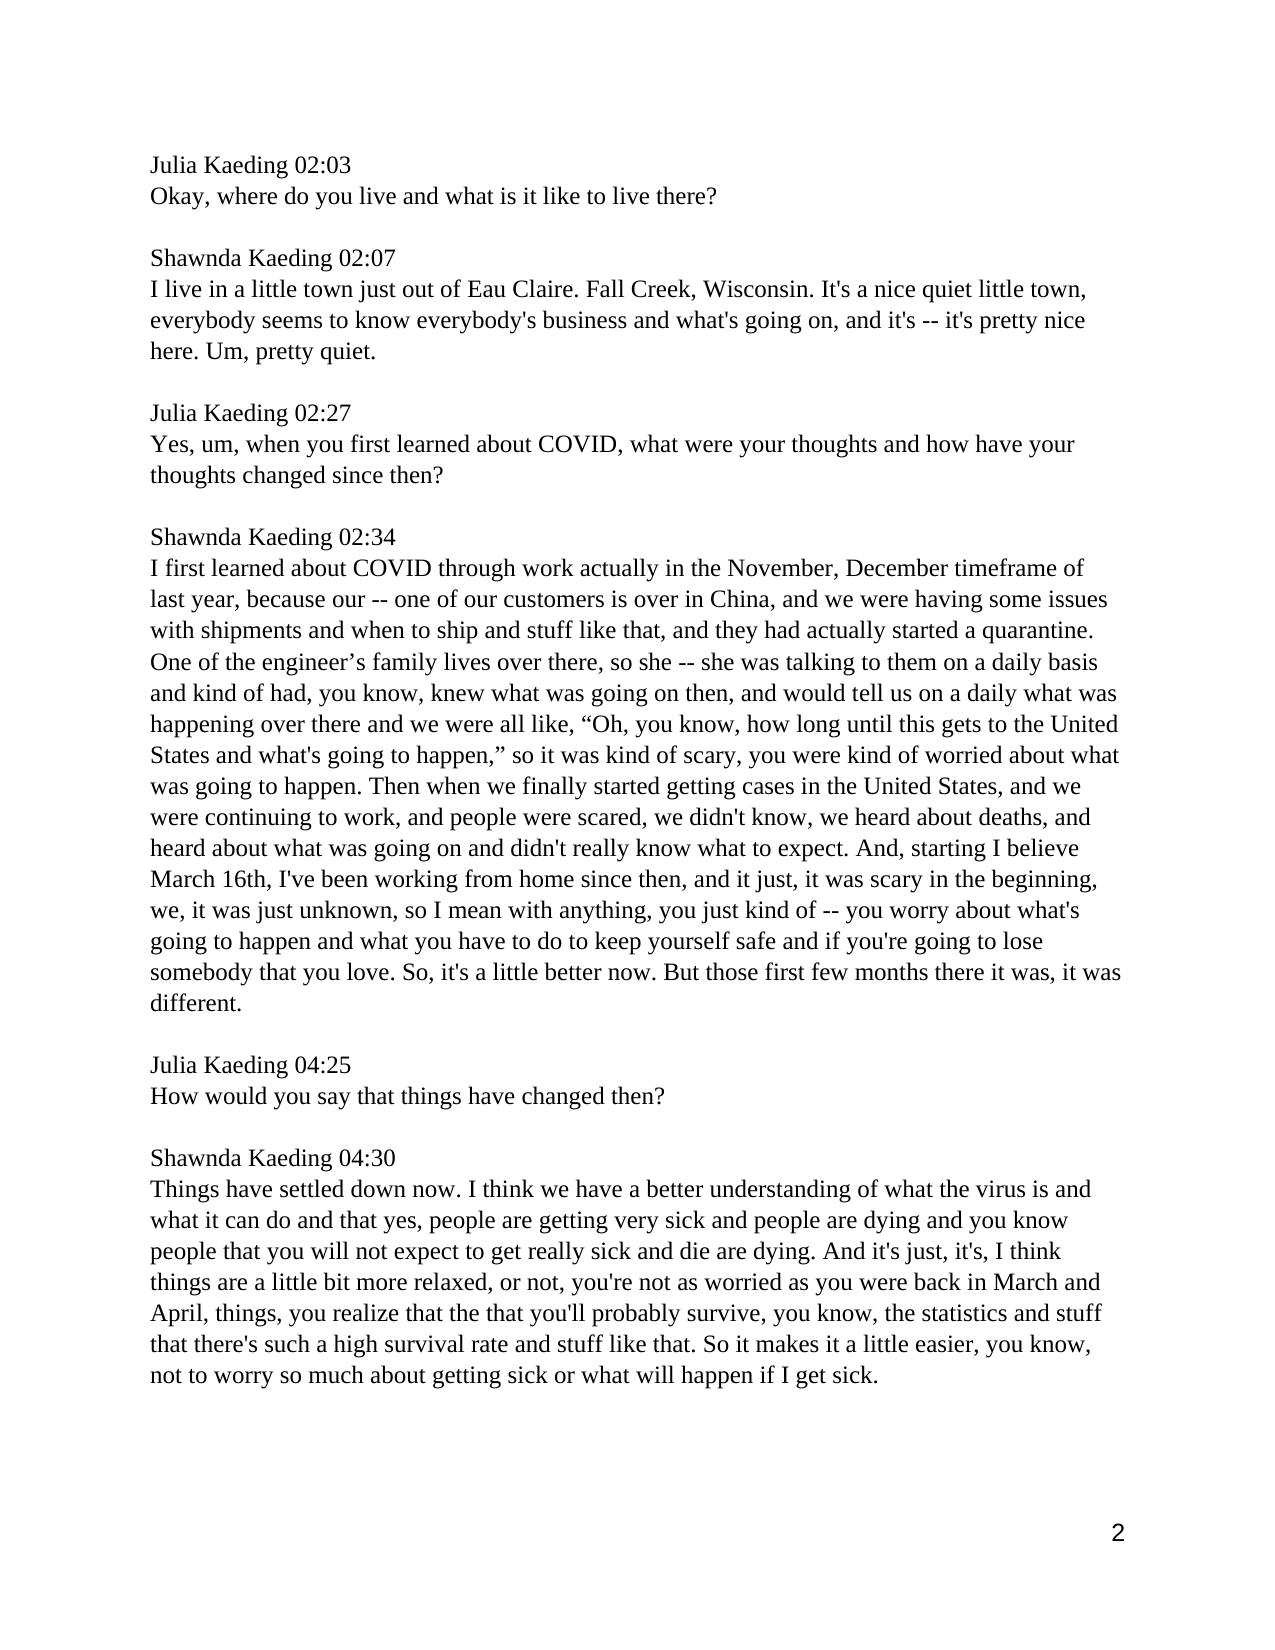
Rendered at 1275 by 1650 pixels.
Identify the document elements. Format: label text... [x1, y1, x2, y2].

text Shawnda Kaeding 02:34 [150, 522, 1125, 551]
text Shawnda Kaeding 04:30 [150, 1143, 1125, 1172]
text Julia Kaeding 02:03 [150, 150, 1125, 179]
text How would you say that things have changed then? [150, 1081, 1125, 1110]
text I first learned about COVID through work actually in the November, December timeframe of last year, because our -- one of our customers is over in China, and we were having some issues with shipments and when to ship and stuff like that, and they had actually started a quarantine. One of the engineer’s family lives over there, so she -- she was talking to them on a daily basis and kind of had, you know, knew what was going on then, and would tell us on a daily what was happening over there and we were all like, “Oh, you know, how long until this gets to the United States and what's going to happen,” so it was kind of scary, you were kind of worried about what was going to happen. Then when we finally started getting cases in the United States, and we were continuing to work, and people were scared, we didn't know, we heard about deaths, and heard about what was going on and didn't really know what to expect. And, starting I believe March 16th, I've been working from home since then, and it just, it was scary in the beginning, we, it was just unknown, so I mean with anything, you just kind of -- you worry about what's going to happen and what you have to do to keep yourself safe and if you're going to lose somebody that you love. So, it's a little better now. But those first few months there it was, it was different. [150, 553, 1125, 1017]
text Shawnda Kaeding 02:07 [150, 243, 1125, 272]
text Julia Kaeding 04:25 [150, 1050, 1125, 1079]
text Yes, um, when you first learned about COVID, what were your thoughts and how have your thoughts changed since then? [150, 429, 1125, 489]
text Okay, where do you live and what is it like to live there? [150, 181, 1125, 210]
text I live in a little town just out of Eau Claire. Fall Creek, Wisconsin. It's a nice quiet little town, everybody seems to know everybody's business and what's going on, and it's -- it's pretty nice here. Um, pretty quiet. [150, 274, 1125, 365]
text Julia Kaeding 02:27 [150, 398, 1125, 427]
text Things have settled down now. I think we have a better understanding of what the virus is and what it can do and that yes, people are getting very sick and people are dying and you know people that you will not expect to get really sick and die are dying. And it's just, it's, I think things are a little bit more relaxed, or not, you're not as worried as you were back in March and April, things, you realize that the that you'll probably survive, you know, the statistics and stuff that there's such a high survival rate and stuff like that. So it makes it a little easier, you know, not to worry so much about getting sick or what will happen if I get sick. [150, 1174, 1125, 1389]
